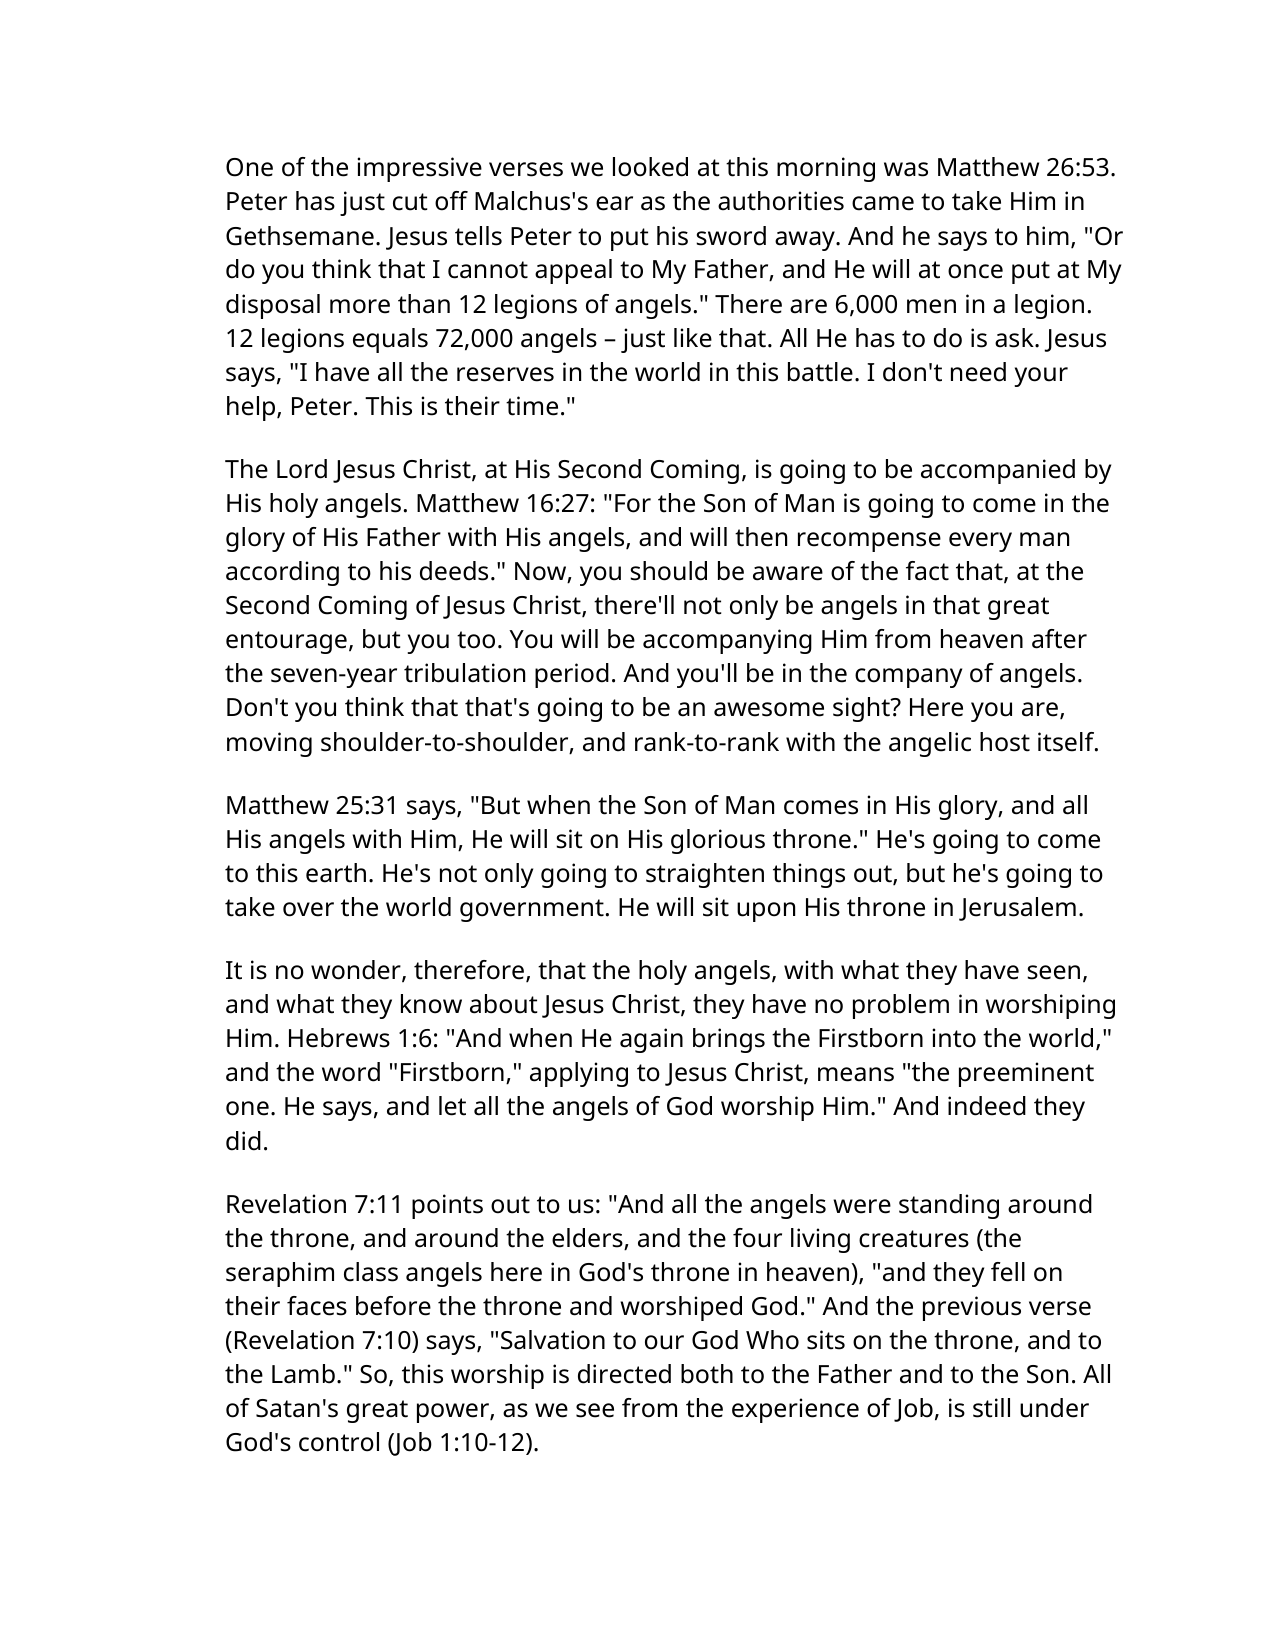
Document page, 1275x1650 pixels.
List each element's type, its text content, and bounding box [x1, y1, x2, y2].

text Matthew 25:31 says, "But when the Son of Man comes in His glory, and all His angels with Him, He will sit on His glorious throne." He's going to come to this earth. He's not only going to straighten things out, but he's going to take over the world government. He will sit upon His throne in Jerusalem. [225, 787, 1125, 924]
text Revelation 7:11 points out to us: "And all the angels were standing around the throne, and around the elders, and the four living creatures (the seraphim class angels here in God's throne in heaven), "and they fell on their faces before the throne and worshiped God." And the previous verse (Revelation 7:10) says, "Salvation to our God Who sits on the throne, and to the Lamb." So, this worship is directed both to the Father and to the Son. All of Satan's great power, as we see from the experience of Job, is still under God's control (Job 1:10-12). [225, 1186, 1125, 1459]
text It is no wonder, therefore, that the holy angels, with what they have seen, and what they know about Jesus Christ, they have no problem in worshiping Him. Hebrews 1:6: "And when He again brings the Firstborn into the world," and the word "Firstborn," applying to Jesus Christ, means "the preeminent one. He says, and let all the angels of God worship Him." And indeed they did. [225, 953, 1125, 1157]
text One of the impressive verses we looked at this morning was Matthew 26:53. Peter has just cut off Malchus's ear as the authorities came to take Him in Gethsemane. Jesus tells Peter to put his sword away. And he says to him, "Or do you think that I cannot appeal to My Father, and He will at once put at My disposal more than 12 legions of angels." There are 6,000 men in a legion. 12 legions equals 72,000 angels – just like that. All He has to do is ask. Jesus says, "I have all the reserves in the world in this battle. I don't need your help, Peter. This is their time." [225, 150, 1125, 422]
text The Lord Jesus Christ, at His Second Coming, is going to be accompanied by His holy angels. Matthew 16:27: "For the Son of Man is going to come in the glory of His Father with His angels, and will then recompense every man according to his deeds." Now, you should be aware of the fact that, at the Second Coming of Jesus Christ, there'll not only be angels in that great entourage, but you too. You will be accompanying Him from heaven after the seven-year tribulation period. And you'll be in the company of angels. Don't you think that that's going to be an awesome sight? Here you are, moving shoulder-to-shoulder, and rank-to-rank with the angelic host itself. [225, 452, 1125, 758]
